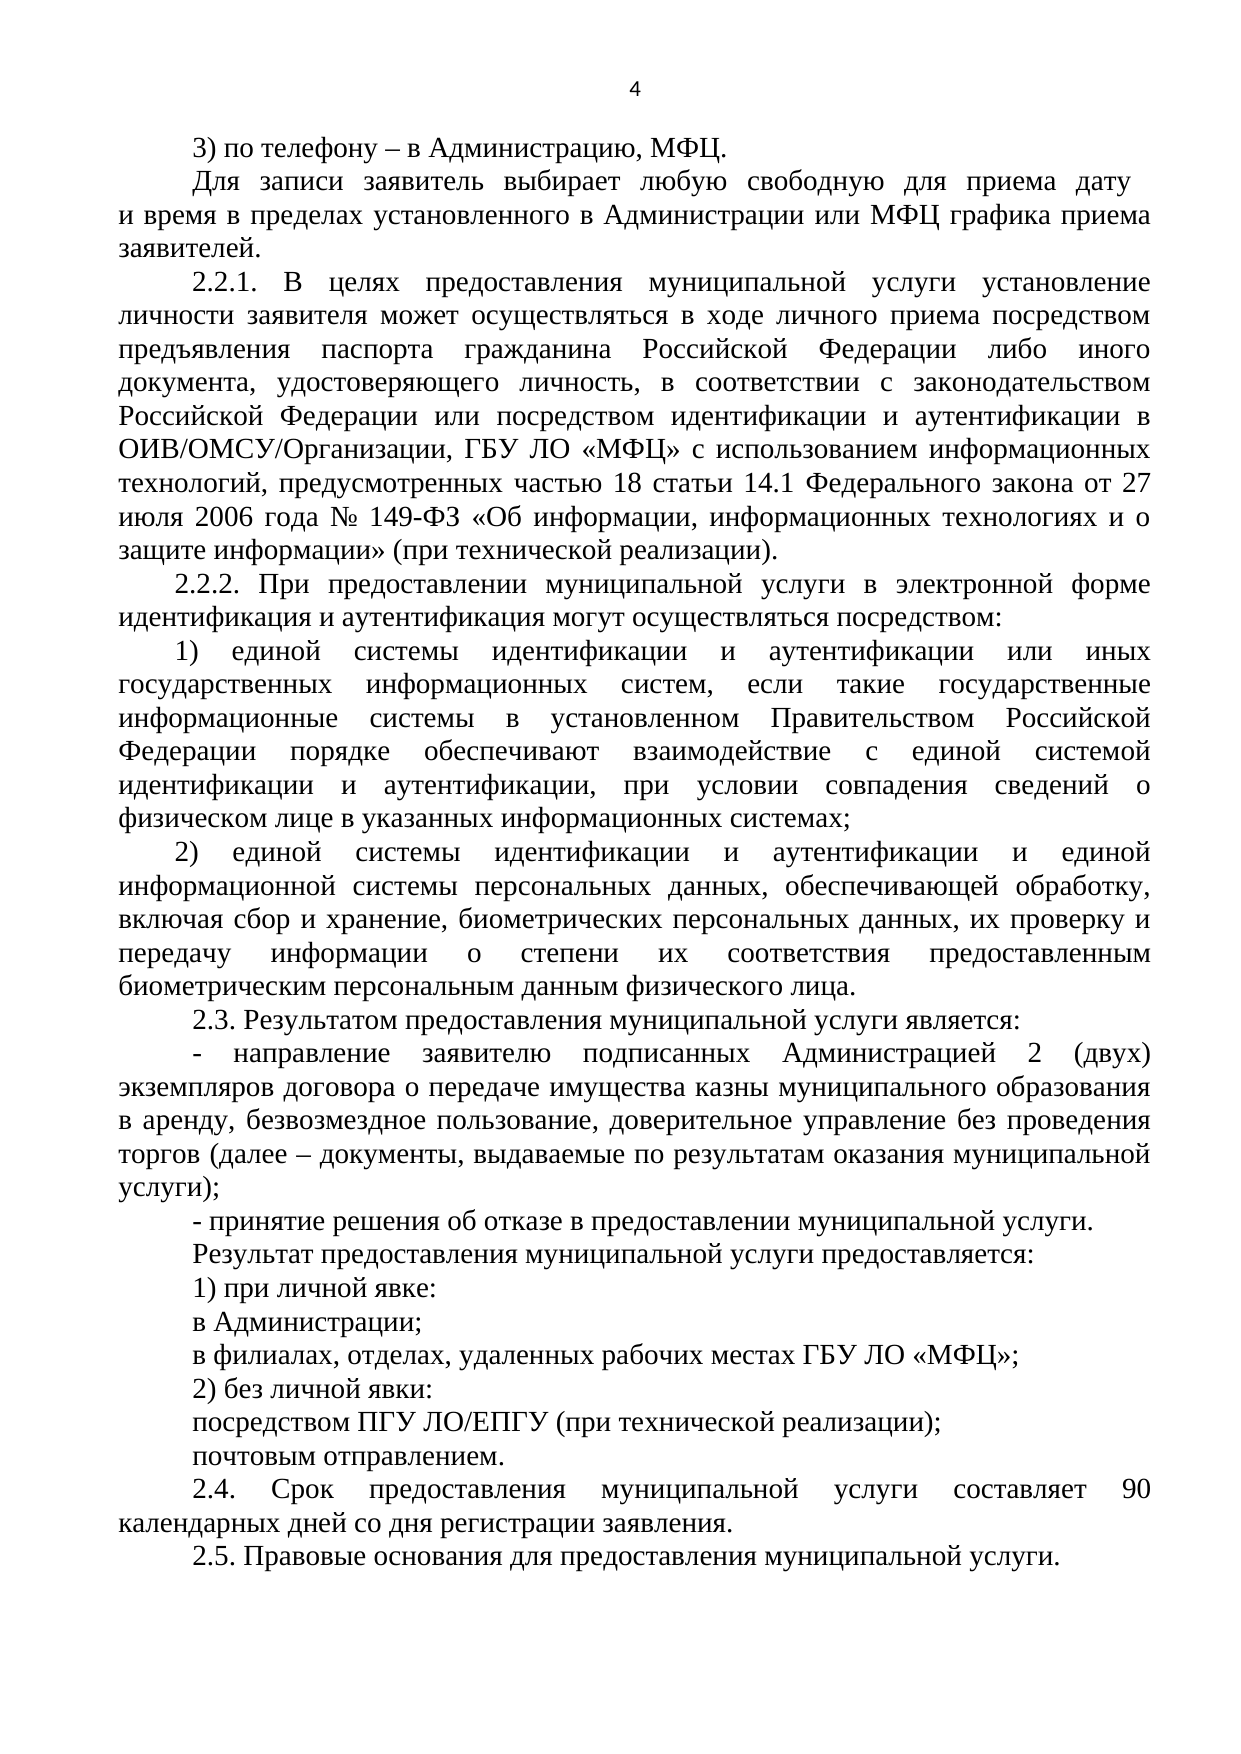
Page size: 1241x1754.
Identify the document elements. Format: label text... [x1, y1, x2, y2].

text 2) единой системы идентификации и аутентификации и единой информационной системы персональных данных, обеспечивающей обработку, включая сбор и хранение, биометрических персональных данных, их проверку и передачу информации о степени их соответствия предоставленным биометрическим персональным данным физического лица. [118, 834, 1152, 1002]
text посредством ПГУ ЛО/ЕПГУ (при технической реализации); [118, 1404, 1152, 1438]
text 2.2.1. В целях предоставления муниципальной услуги установление личности заявителя может осуществляться в ходе личного приема посредством предъявления паспорта гражданина Российской Федерации либо иного документа, удостоверяющего личность, в соответствии с законодательством Российской Федерации или посредством идентификации и аутентификации в ОИВ/ОМСУ/Организации, ГБУ ЛО «МФЦ» с использованием информационных технологий, предусмотренных частью 18 статьи 14.1 Федерального закона от 27 июля 2006 года № 149-ФЗ «Об информации, информационных технологиях и о защите информации» (при технической реализации). [118, 264, 1152, 566]
text 3) по телефону – в Администрацию, МФЦ. [118, 130, 1152, 163]
text 2) без личной явки: [118, 1371, 1152, 1404]
text 1) единой системы идентификации и аутентификации или иных государственных информационных систем, если такие государственные информационные системы в установленном Правительством Российской Федерации порядке обеспечивают взаимодействие с единой системой идентификации и аутентификации, при условии совпадения сведений о физическом лице в указанных информационных системах; [118, 633, 1152, 834]
text - принятие решения об отказе в предоставлении муниципальной услуги. [118, 1203, 1152, 1237]
text почтовым отправлением. [118, 1438, 1152, 1471]
text 2.5. Правовые основания для предоставления муниципальной услуги. [118, 1538, 1152, 1572]
text 1) при личной явке: [118, 1270, 1152, 1304]
text в филиалах, отделах, удаленных рабочих местах ГБУ ЛО «МФЦ»; [118, 1337, 1152, 1371]
text 2.2.2. При предоставлении муниципальной услуги в электронной форме идентификация и аутентификация могут осуществляться посредством: [118, 566, 1152, 633]
text Результат предоставления муниципальной услуги предоставляется: [118, 1237, 1152, 1270]
text 2.3. Результатом предоставления муниципальной услуги является: [118, 1002, 1152, 1035]
text Для записи заявитель выбирает любую свободную для приема дату и время в пределах установленного в Администрации или МФЦ графика приема заявителей. [118, 163, 1152, 264]
text 2.4. Срок предоставления муниципальной услуги составляет 90 календарных дней со дня регистрации заявления. [118, 1471, 1152, 1538]
text в Администрации; [118, 1304, 1152, 1337]
text - направление заявителю подписанных Администрацией 2 (двух) экземпляров договора о передаче имущества казны муниципального образования в аренду, безвозмездное пользование, доверительное управление без проведения торгов (далее – документы, выдаваемые по результатам оказания муниципальной услуги); [118, 1035, 1152, 1203]
